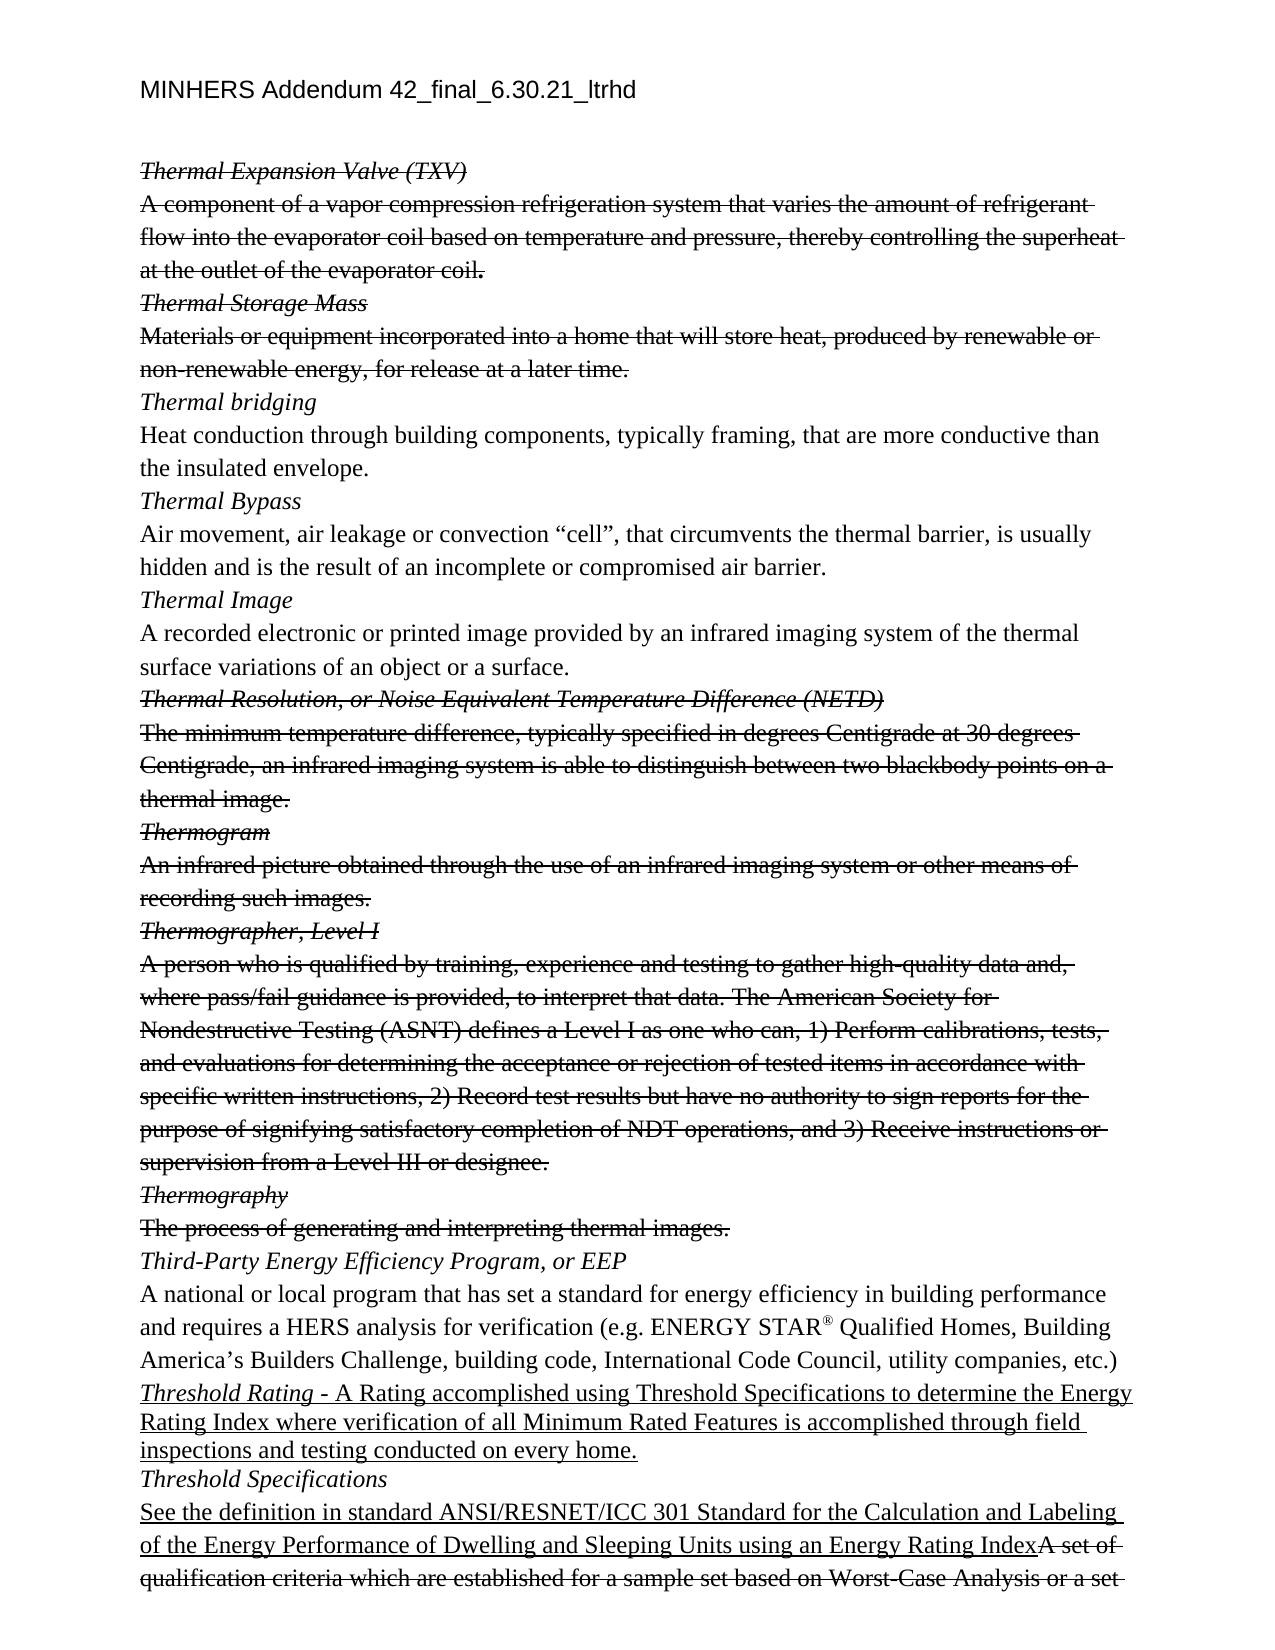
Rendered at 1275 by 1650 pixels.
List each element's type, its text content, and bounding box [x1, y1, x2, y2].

text Air movement, air leakage or convection “cell”, that circumvents the thermal barrier, is usually hidden and is the result of an incomplete or compromised air barrier. [139, 519, 1135, 581]
subtitle Threshold Rating - A Rating accomplished using Threshold Specifications to determine the Energy Rating Index where verification of all Minimum Rated Features is accomplished through field inspections and testing conducted on every home. [139, 1378, 1135, 1464]
text A component of a vapor compression refrigeration system that varies the amount of refrigerant flow into the evaporator coil based on temperature and pressure, thereby controlling the superheat at the outlet of the evaporator coil. [139, 189, 1135, 284]
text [139, 1497, 1135, 1592]
text Thermal Expansion Valve (TXV) [139, 156, 1135, 185]
text Heat conduction through building components, typically framing, that are more conductive than the insulated envelope. [139, 420, 1135, 482]
text A person who is qualified by training, experience and testing to gather high-quality data and, where pass/fail guidance is provided, to interpret that data. The American Society for Nondestructive Testing (ASNT) defines a Level I as one who can, 1) Perform calibrations, tests, and evaluations for determining the acceptance or rejection of tested items in accordance with specific written instructions, 2) Record test results but have no authority to sign reports for the purpose of signifying satisfactory completion of NDT operations, and 3) Receive instructions or supervision from a Level III or designee. [139, 949, 1135, 1176]
text Thermal Resolution, or Noise Equivalent Temperature Difference (NETD) [139, 684, 1135, 713]
text The minimum temperature difference, typically specified in degrees Centigrade at 30 degrees Centigrade, an infrared imaging system is able to distinguish between two blackbody points on a thermal image. [139, 718, 1135, 812]
text Third-Party Energy Efficiency Program, or EEP [139, 1246, 1135, 1275]
text An infrared picture obtained through the use of an infrared imaging system or other means of recording such images. [139, 850, 1135, 911]
text Thermography [139, 1180, 1135, 1209]
text A recorded electronic or printed image provided by an infrared imaging system of the thermal surface variations of an object or a surface. [139, 618, 1135, 680]
text Thermographer, Level I [139, 916, 1135, 944]
text Thermal Storage Mass [139, 288, 1135, 317]
text A national or local program that has set a standard for energy efficiency in building performance and requires a HERS analysis for verification (e.g. ENERGY STAR® Qualified Homes, Building America’s Builders Challenge, building code, International Code Council, utility companies, etc.) [139, 1279, 1135, 1374]
text The process of generating and interpreting thermal images. [139, 1213, 1135, 1242]
text Threshold Specifications [139, 1464, 1135, 1493]
text Materials or equipment incorporated into a home that will store heat, produced by renewable or non-renewable energy, for release at a later time. [139, 321, 1135, 383]
text Thermal Bypass [139, 486, 1135, 515]
text Thermal Image [139, 586, 1135, 614]
text Thermal bridging [139, 387, 1135, 416]
text Thermogram [139, 817, 1135, 845]
